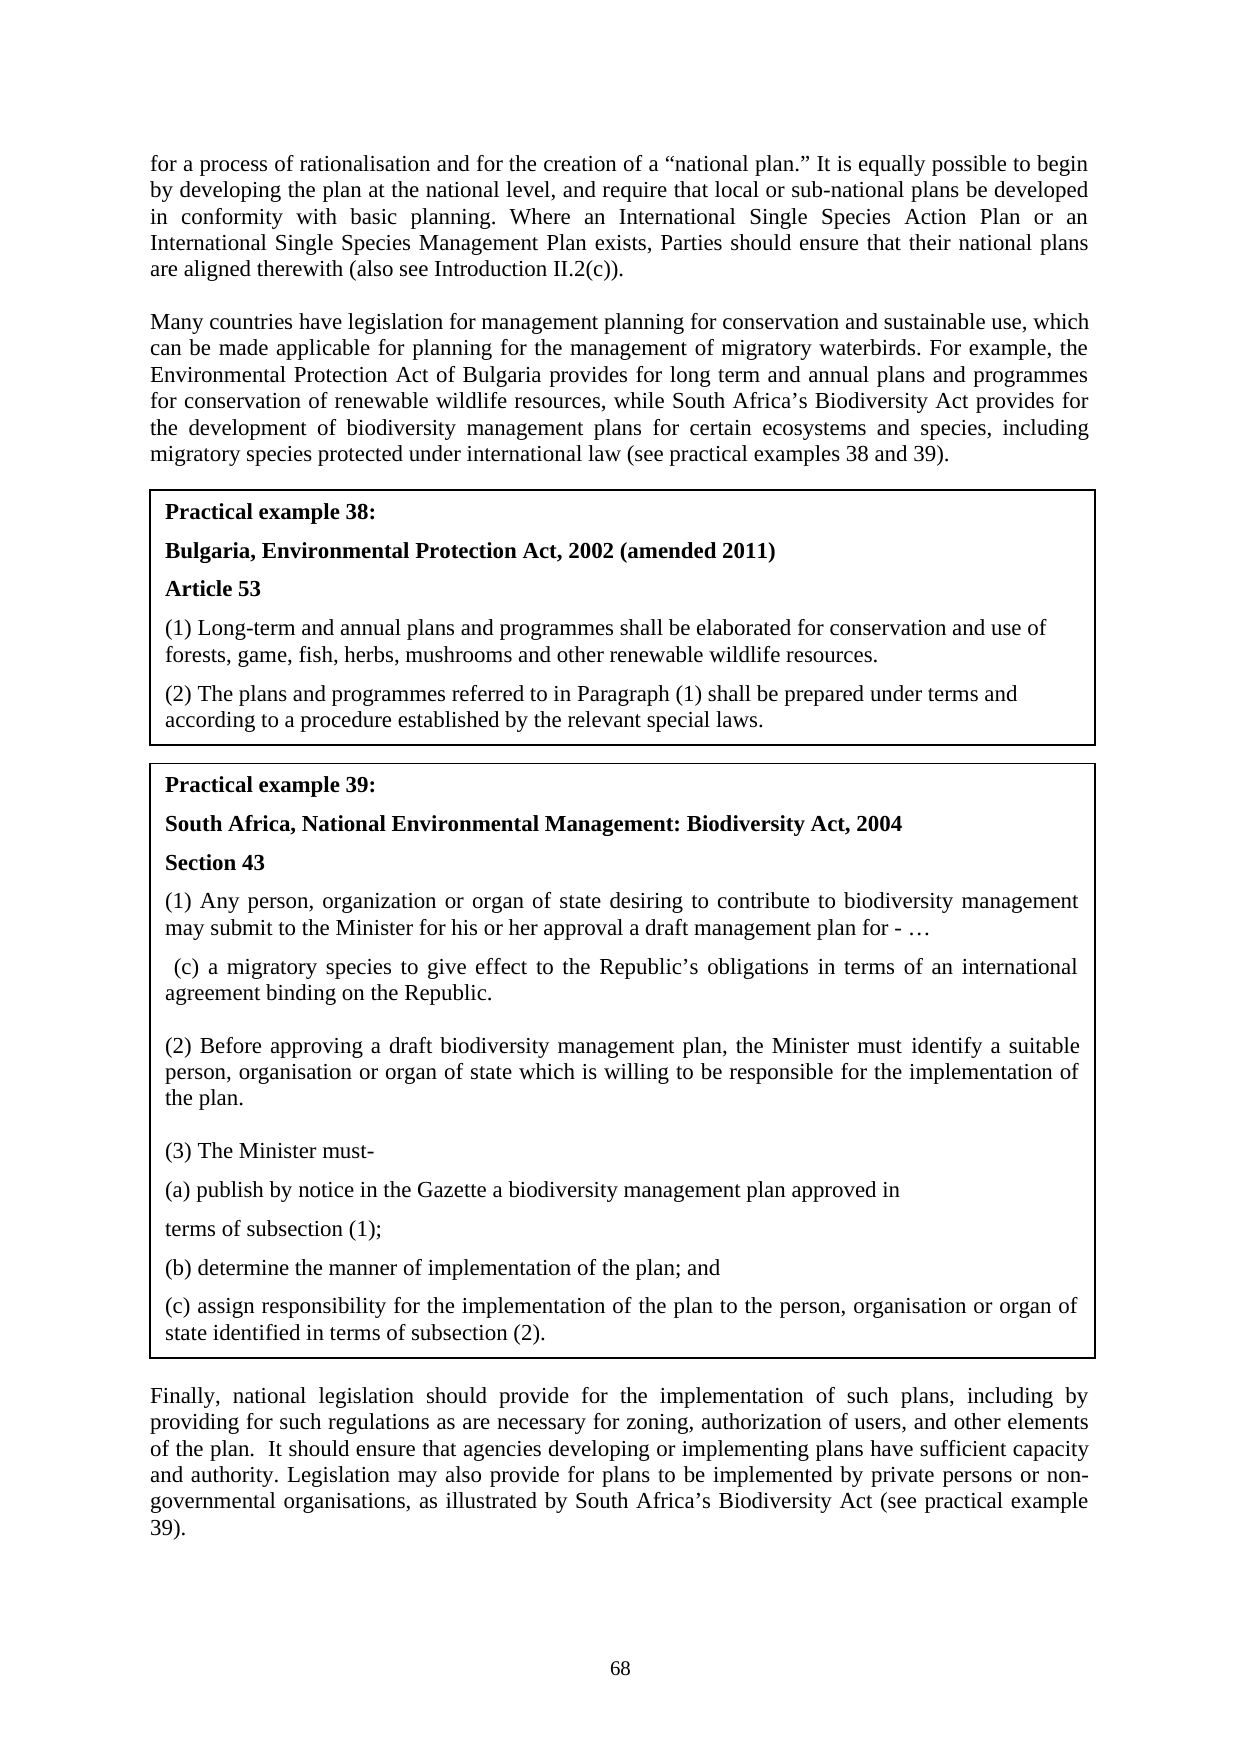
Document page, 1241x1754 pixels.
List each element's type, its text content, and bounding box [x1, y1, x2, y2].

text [150, 150, 1090, 282]
text Many countries have legislation for management planning for conservation and sustainable use, which can be made applicable for planning for the management of migratory waterbirds. For example, the Environmental Protection Act of Bulgaria provides for long term and annual plans and programmes for conservation of renewable wildlife resources, while South Africa’s Biodiversity Act provides for the development of biodiversity management plans for certain ecosystems and species, including migratory species protected under international law (see practical examples 38 and 39). [150, 308, 1090, 466]
text Finally, national legislation should provide for the implementation of such plans, including by providing for such regulations as are necessary for zoning, authorization of users, and other elements of the plan. It should ensure that agencies developing or implementing plans have sufficient capacity and authority. Legislation may also provide for plans to be implemented by private persons or non-governmental organisations, as illustrated by South Africa’s Biodiversity Act (see practical example 39). [150, 1382, 1090, 1540]
